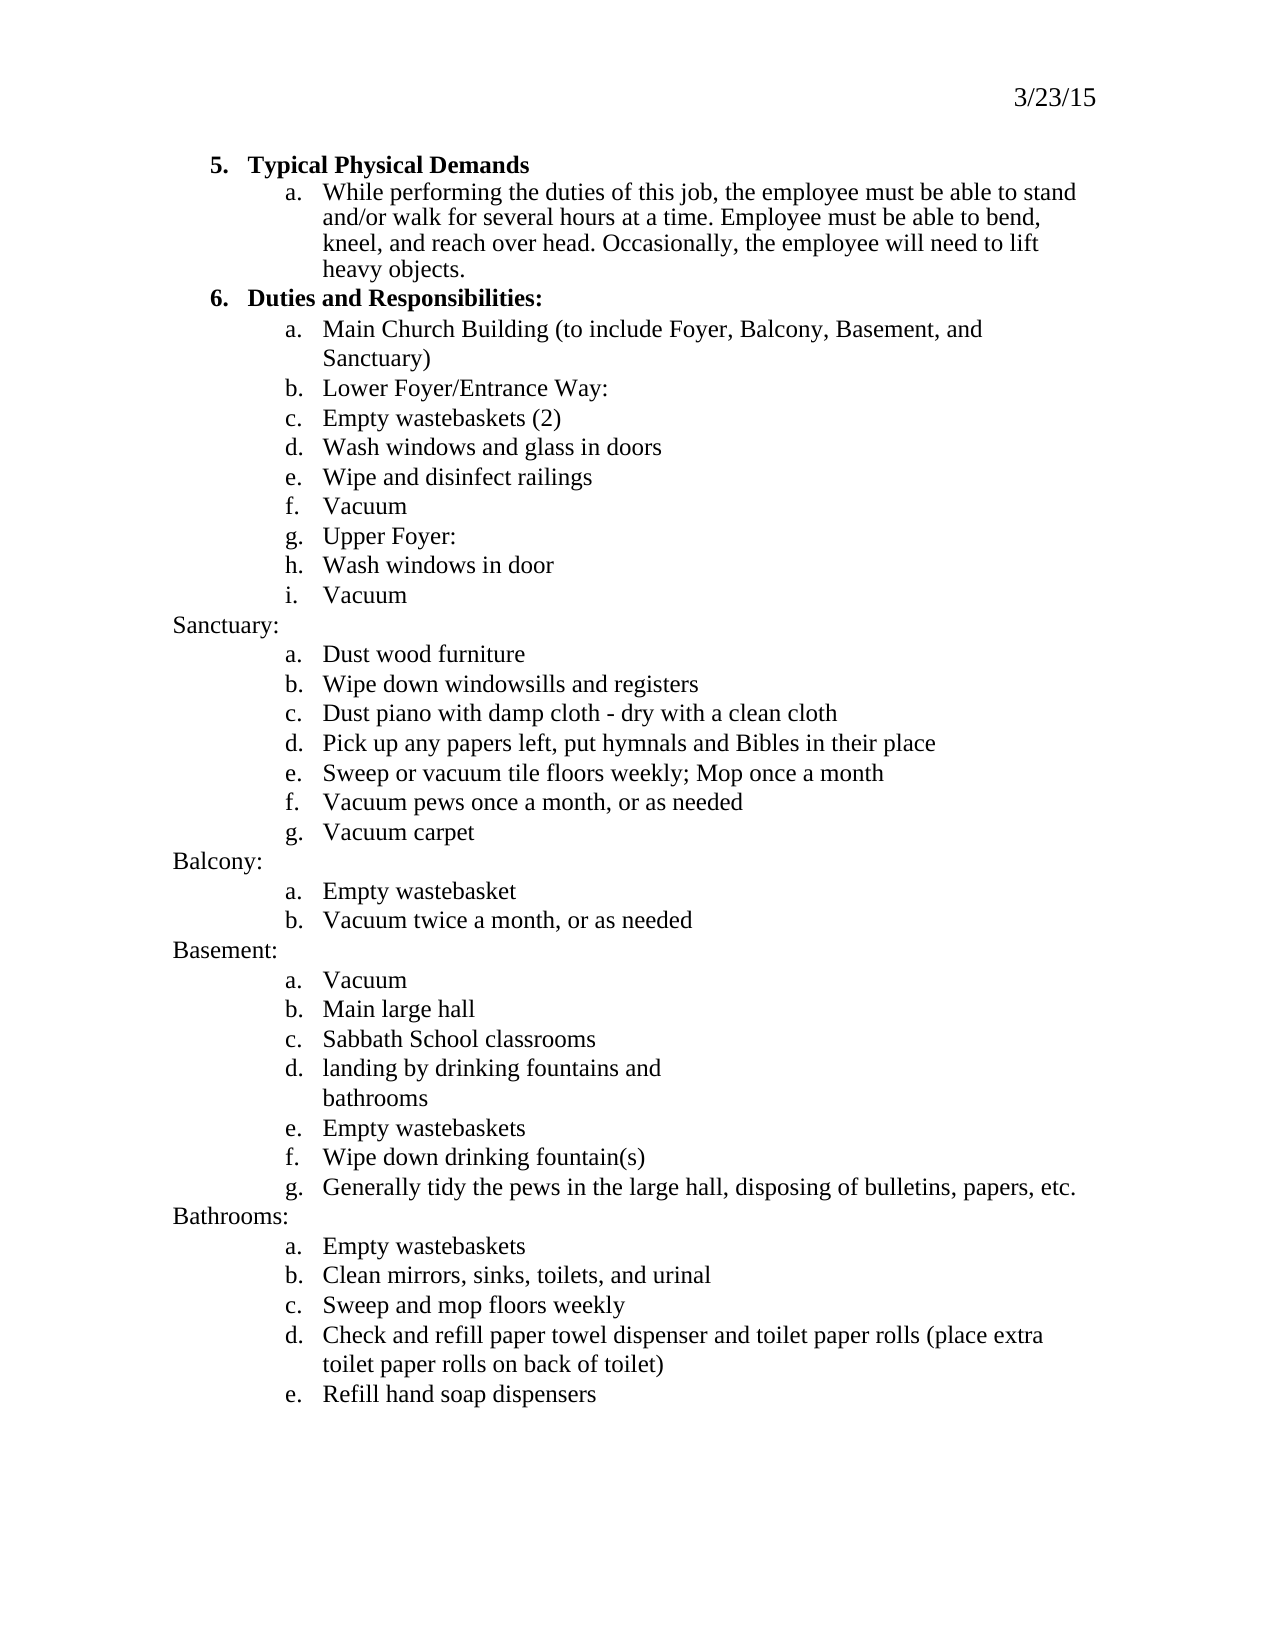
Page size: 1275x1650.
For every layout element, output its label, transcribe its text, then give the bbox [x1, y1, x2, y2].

list Sanctuary: [172, 610, 606, 638]
list Vacuum carpet [285, 817, 801, 846]
list Vacuum twice a month, or as needed [285, 906, 1082, 934]
list Wash windows in door [285, 551, 606, 579]
list Wipe down windowsills and registers [285, 669, 1082, 698]
list Clean mirrors, sinks, toilets, and urinal [285, 1261, 1082, 1289]
list landing by drinking fountains and bathrooms [285, 1053, 758, 1112]
list Sweep and mop floors weekly [285, 1290, 1082, 1319]
list While performing the duties of this job, the employee must be able to stand and/or walk for several hours at a time. Employee must be able to bend, kneel, and reach over head. Occasionally, the employee will need to lift heavy objects. [285, 179, 1082, 283]
list Wipe and disinfect railings [285, 462, 642, 491]
list Wash windows and glass in doors [285, 432, 1082, 461]
list Refill hand soap dispensers [285, 1379, 1082, 1408]
list Empty wastebaskets [285, 1113, 758, 1141]
list Check and refill paper towel dispenser and toilet paper rolls (place extra toilet paper rolls on back of toilet) [285, 1320, 1082, 1378]
list Vacuum [285, 580, 606, 609]
list Dust wood furniture [285, 639, 1082, 668]
list Pick up any papers left, put hymnals and Bibles in their place [285, 728, 1082, 757]
list Sweep or vacuum tile floors weekly; Mop once a month [285, 758, 1082, 786]
list Typical Physical Demands [210, 150, 1082, 178]
list Vacuum [285, 491, 642, 520]
list Duties and Responsibilities: [210, 283, 1082, 312]
list Balcony: [172, 846, 801, 875]
list Generally tidy the pews in the large hall, disposing of bulletins, papers, etc. [285, 1172, 1082, 1201]
list Empty wastebasket [285, 876, 1082, 905]
list Wipe down drinking fountain(s) [285, 1142, 1082, 1171]
list Main large hall [285, 994, 1082, 1023]
list Dust piano with damp cloth - dry with a clean cloth [285, 698, 1082, 727]
list Main Church Building (to include Foyer, Balcony, Basement, and Sanctuary) [285, 314, 1082, 372]
list Empty wastebaskets [285, 1231, 1082, 1260]
list Upper Foyer: [285, 521, 642, 550]
list Empty wastebaskets (2) [285, 403, 1082, 431]
list Basement: [172, 935, 1082, 964]
list Vacuum [285, 965, 1082, 993]
list Vacuum pews once a month, or as needed [285, 787, 801, 816]
list Lower Foyer/Entrance Way: [285, 373, 1082, 402]
list Sabbath School classrooms [285, 1024, 758, 1053]
list Bathrooms: [172, 1201, 1082, 1230]
